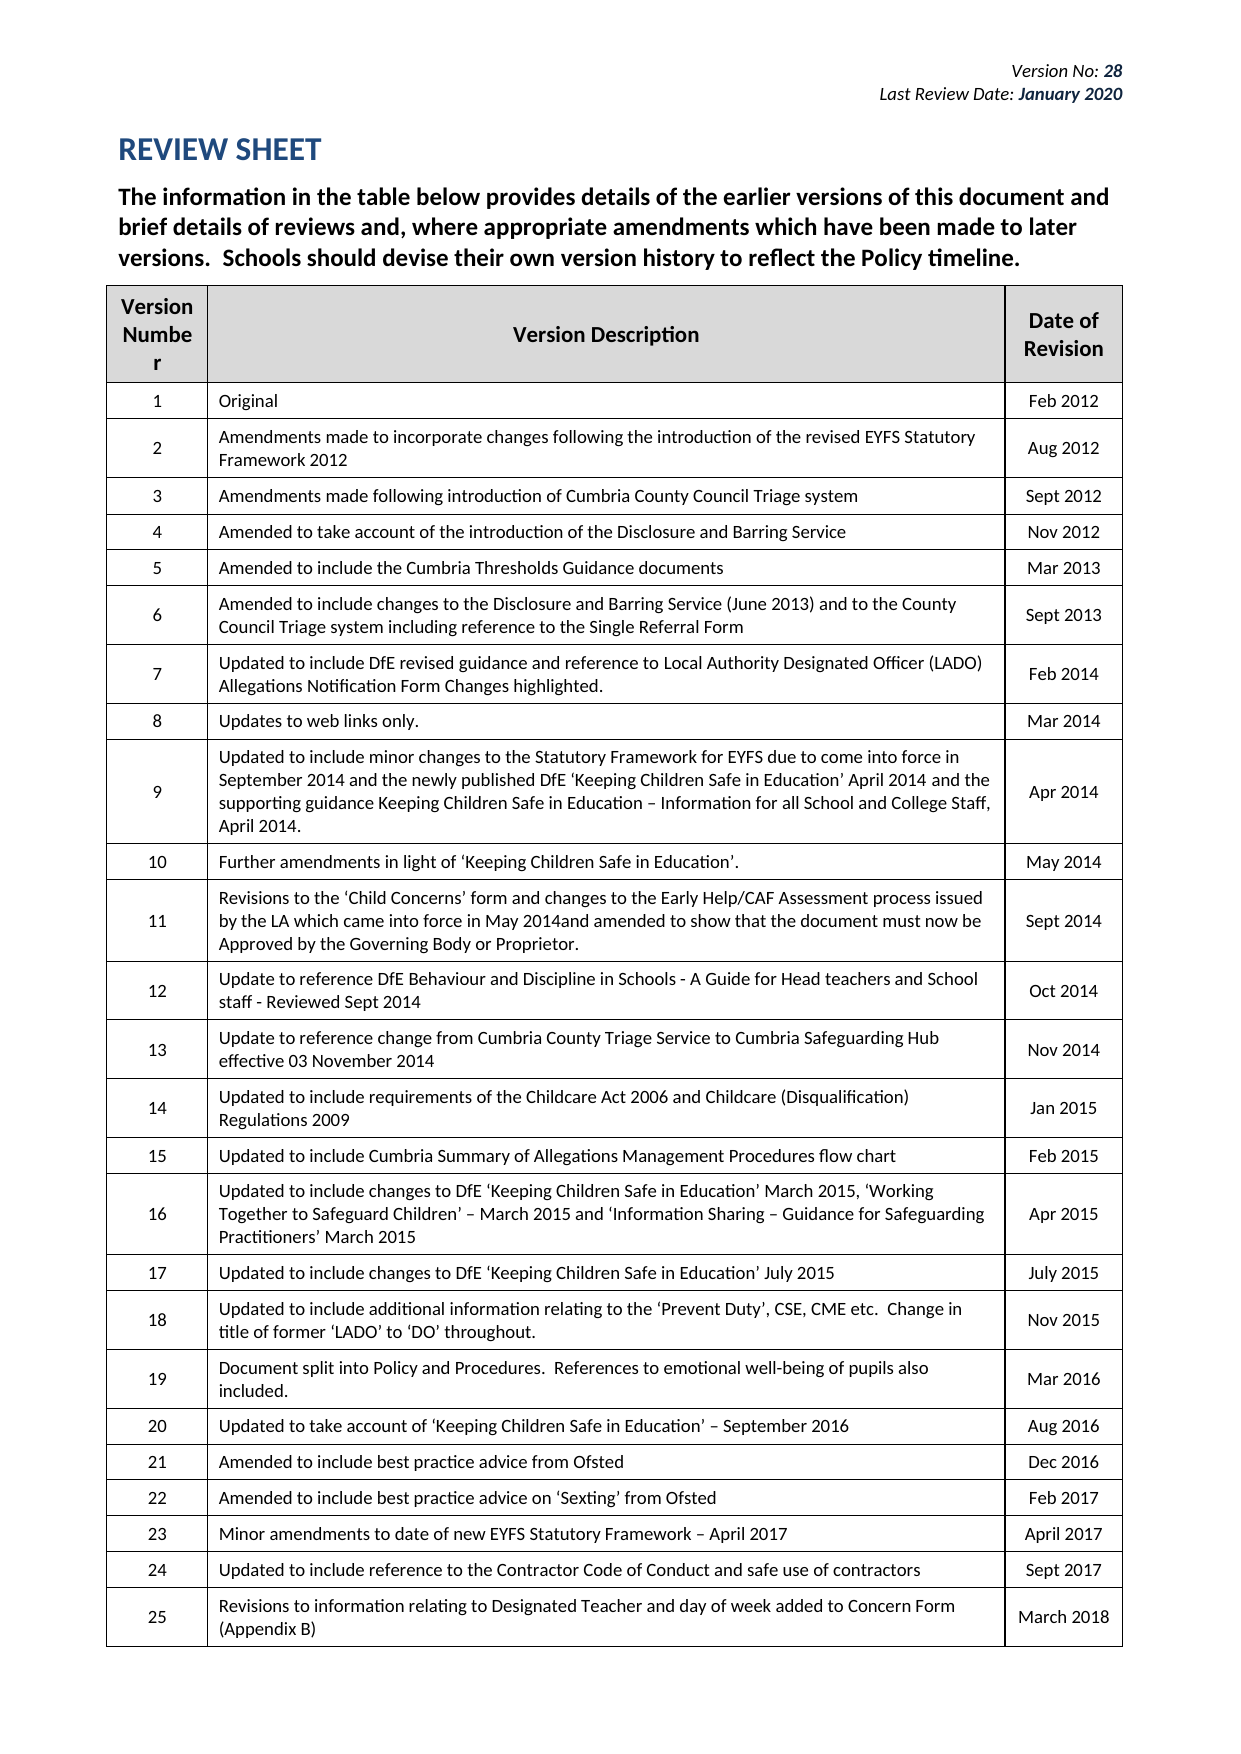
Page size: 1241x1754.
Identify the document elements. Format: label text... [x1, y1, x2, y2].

table_cell Amendments made to incorporate changes following the introduction of the revised EYFS Statutory Framework 2012 [208, 419, 1004, 477]
table_cell Amended to include the Cumbria Thresholds Guidance documents [208, 550, 1004, 585]
table_cell 18 [107, 1291, 207, 1349]
table_cell Revisions to the ‘Child Concerns’ form and changes to the Early Help/CAF Assessment process issued by the LA which came into force in May 2014and amended to show that the document must now be Approved by the Governing Body or Proprietor. [208, 880, 1004, 961]
table_cell Updated to include DfE revised guidance and reference to Local Authority Designated Officer (LADO) Allegations Notification Form Changes highlighted. [208, 645, 1004, 703]
table_cell Sept 2014 [1006, 880, 1122, 961]
table_cell Mar 2014 [1006, 704, 1122, 738]
table_cell July 2015 [1006, 1255, 1122, 1290]
table_cell March 2018 [1006, 1588, 1122, 1646]
table_cell 16 [107, 1174, 207, 1254]
table_cell Update to reference DfE Behaviour and Discipline in Schools - A Guide for Head teachers and School staff - Reviewed Sept 2014 [208, 962, 1004, 1019]
table_cell 13 [107, 1020, 207, 1078]
table_cell 11 [107, 880, 207, 961]
table_cell 1 [107, 383, 207, 418]
table_cell Sept 2013 [1006, 586, 1122, 644]
table_cell 8 [107, 704, 207, 738]
table_cell 14 [107, 1079, 207, 1137]
table_cell Sept 2012 [1006, 478, 1122, 513]
table_cell Document split into Policy and Procedures. References to emotional well-being of pupils also included. [208, 1350, 1004, 1408]
table_cell Nov 2012 [1006, 515, 1122, 549]
table_cell Minor amendments to date of new EYFS Statutory Framework – April 2017 [208, 1516, 1004, 1551]
table_cell Amended to include best practice advice on ‘Sexting’ from Ofsted [208, 1480, 1004, 1515]
table_cell May 2014 [1006, 844, 1122, 879]
table_cell Apr 2015 [1006, 1174, 1122, 1254]
table_cell Dec 2016 [1006, 1445, 1122, 1479]
table_header Version Description [208, 286, 1004, 382]
table_cell Nov 2014 [1006, 1020, 1122, 1078]
table_cell Nov 2015 [1006, 1291, 1122, 1349]
table_cell 15 [107, 1138, 207, 1173]
table_cell 24 [107, 1552, 207, 1587]
table_cell Mar 2016 [1006, 1350, 1122, 1408]
table_cell Updated to take account of ‘Keeping Children Safe in Education’ – September 2016 [208, 1409, 1004, 1443]
table_cell 20 [107, 1409, 207, 1443]
table_cell Amendments made following introduction of Cumbria County Council Triage system [208, 478, 1004, 513]
table_cell 7 [107, 645, 207, 703]
table_cell Amended to take account of the introduction of the Disclosure and Barring Service [208, 515, 1004, 549]
table_cell Amended to include changes to the Disclosure and Barring Service (June 2013) and to the County Council Triage system including reference to the Single Referral Form [208, 586, 1004, 644]
table_cell 19 [107, 1350, 207, 1408]
table_header Version Number [107, 286, 207, 382]
table_cell Feb 2015 [1006, 1138, 1122, 1173]
table_cell Updated to include requirements of the Childcare Act 2006 and Childcare (Disqualification) Regulations 2009 [208, 1079, 1004, 1137]
table_cell 2 [107, 419, 207, 477]
table_cell Apr 2014 [1006, 740, 1122, 843]
table_cell Update to reference change from Cumbria County Triage Service to Cumbria Safeguarding Hub effective 03 November 2014 [208, 1020, 1004, 1078]
table_cell Revisions to information relating to Designated Teacher and day of week added to Concern Form (Appendix B) [208, 1588, 1004, 1646]
table_cell Updated to include additional information relating to the ‘Prevent Duty’, CSE, CME etc. Change in title of former ‘LADO’ to ‘DO’ throughout. [208, 1291, 1004, 1349]
table_cell Aug 2012 [1006, 419, 1122, 477]
table_cell Updated to include changes to DfE ‘Keeping Children Safe in Education’ March 2015, ‘Working Together to Safeguard Children’ – March 2015 and ‘Information Sharing – Guidance for Safeguarding Practitioners’ March 2015 [208, 1174, 1004, 1254]
table_cell 5 [107, 550, 207, 585]
table_cell 17 [107, 1255, 207, 1290]
table_cell Sept 2017 [1006, 1552, 1122, 1587]
table_cell 21 [107, 1445, 207, 1479]
table_cell 3 [107, 478, 207, 513]
table_cell Updated to include changes to DfE ‘Keeping Children Safe in Education’ July 2015 [208, 1255, 1004, 1290]
table_cell 25 [107, 1588, 207, 1646]
table_cell Original [208, 383, 1004, 418]
table_cell 22 [107, 1480, 207, 1515]
table_cell Amended to include best practice advice from Ofsted [208, 1445, 1004, 1479]
table_cell Mar 2013 [1006, 550, 1122, 585]
table_cell 10 [107, 844, 207, 879]
table_cell 23 [107, 1516, 207, 1551]
table_cell Updates to web links only. [208, 704, 1004, 738]
table_cell Feb 2012 [1006, 383, 1122, 418]
table_cell Feb 2014 [1006, 645, 1122, 703]
table_cell 12 [107, 962, 207, 1019]
table_cell Further amendments in light of ‘Keeping Children Safe in Education’. [208, 844, 1004, 879]
text REVIEW SHEET [118, 128, 1122, 168]
table_cell Jan 2015 [1006, 1079, 1122, 1137]
table_cell Updated to include reference to the Contractor Code of Conduct and safe use of contractors [208, 1552, 1004, 1587]
table_cell Updated to include Cumbria Summary of Allegations Management Procedures flow chart [208, 1138, 1004, 1173]
table_cell 6 [107, 586, 207, 644]
table_cell Oct 2014 [1006, 962, 1122, 1019]
table_cell 9 [107, 740, 207, 843]
table_cell Feb 2017 [1006, 1480, 1122, 1515]
table_header Date of Revision [1006, 286, 1122, 382]
table_cell Aug 2016 [1006, 1409, 1122, 1443]
table_cell April 2017 [1006, 1516, 1122, 1551]
table_cell 4 [107, 515, 207, 549]
text The information in the table below provides details of the earlier versions of this document and brief details of reviews and, where appropriate amendments which have been made to later versions. Schools should devise their own version history to reflect the Policy timeline. [118, 181, 1122, 273]
table_cell Updated to include minor changes to the Statutory Framework for EYFS due to come into force in September 2014 and the newly published DfE ‘Keeping Children Safe in Education’ April 2014 and the supporting guidance Keeping Children Safe in Education – Information for all School and College Staff, April 2014. [208, 740, 1004, 843]
